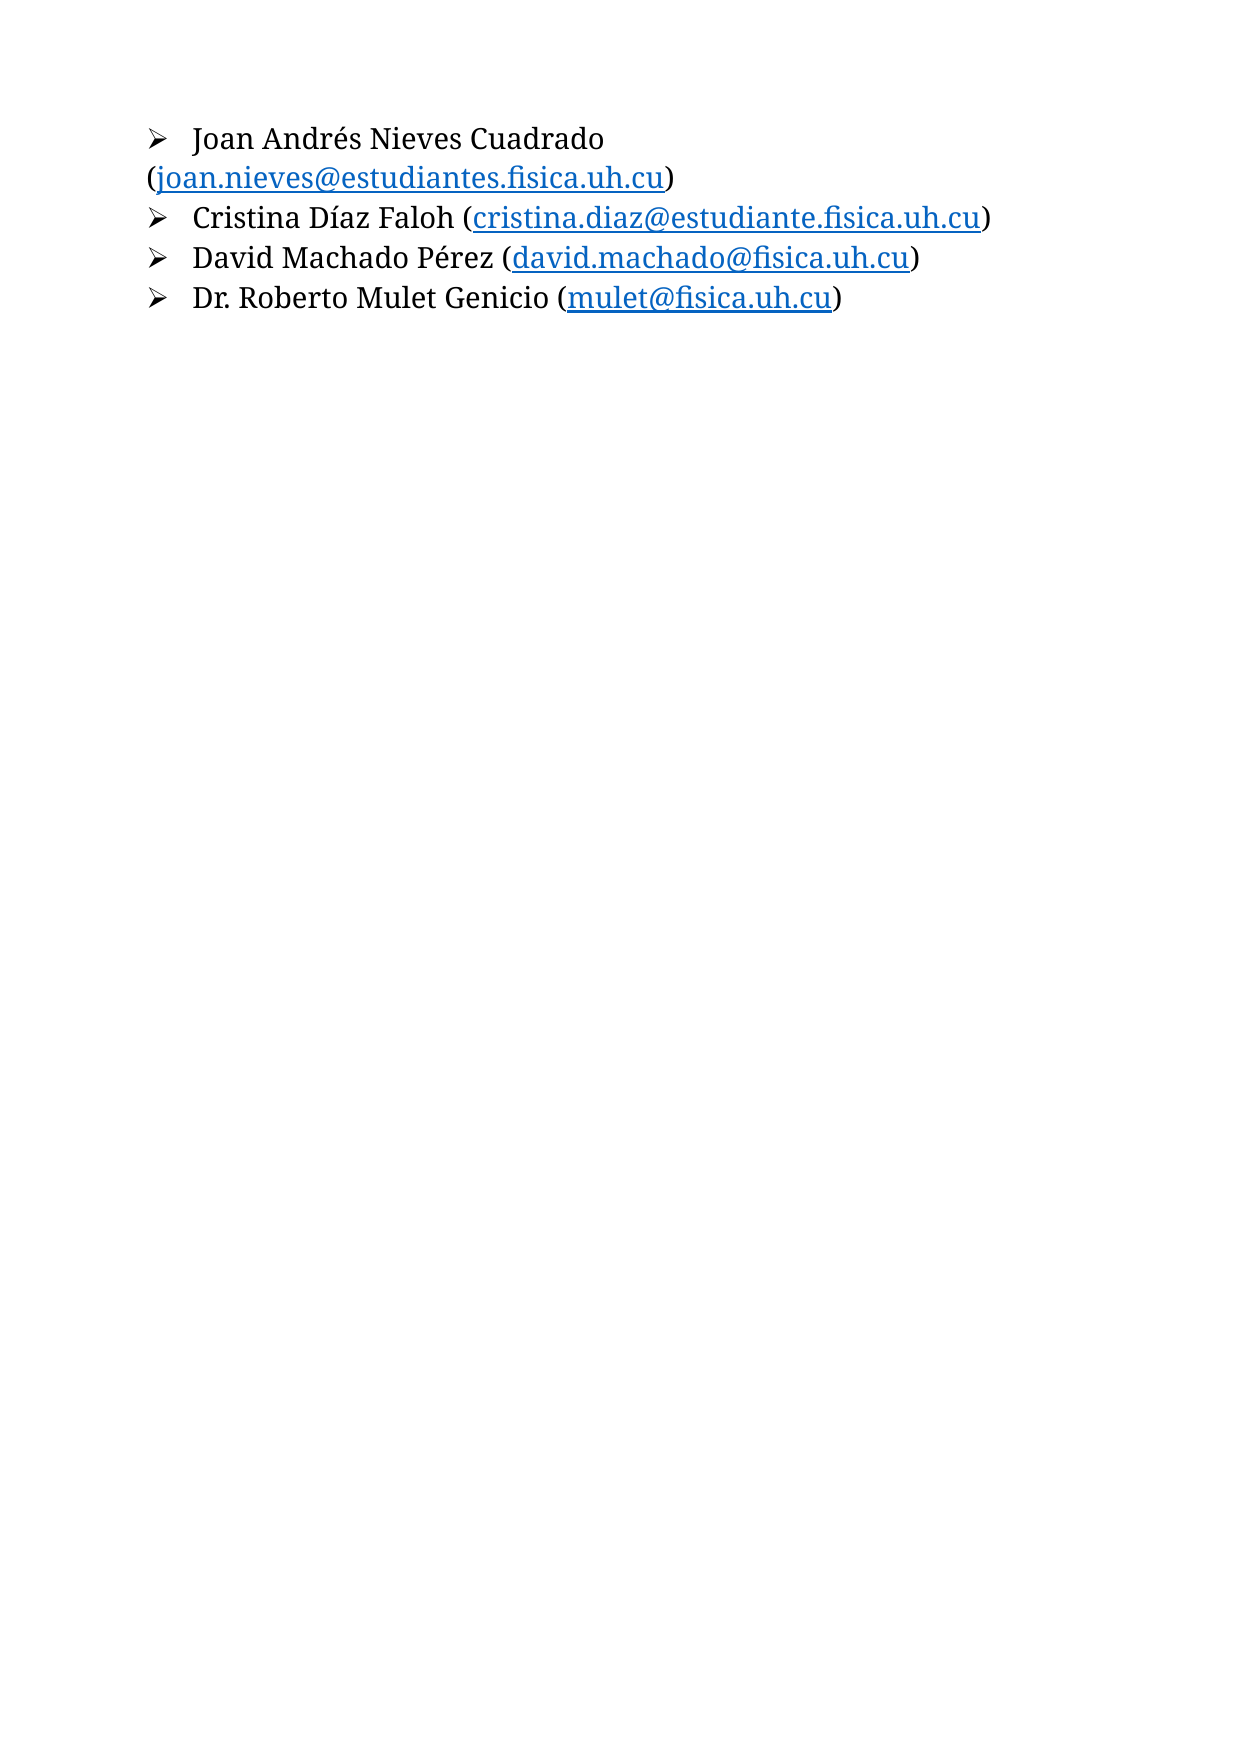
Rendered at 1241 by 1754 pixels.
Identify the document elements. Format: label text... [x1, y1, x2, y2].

list David Machado Pérez (david.machado@fisica.uh.cu) [146, 237, 1122, 277]
list Cristina Díaz Faloh (cristina.diaz@estudiante.fisica.uh.cu) [146, 197, 1122, 237]
list Dr. Roberto Mulet Genicio (mulet@fisica.uh.cu) [146, 277, 1122, 317]
list Joan Andrés Nieves Cuadrado (joan.nieves@estudiantes.fisica.uh.cu) [146, 118, 1122, 197]
